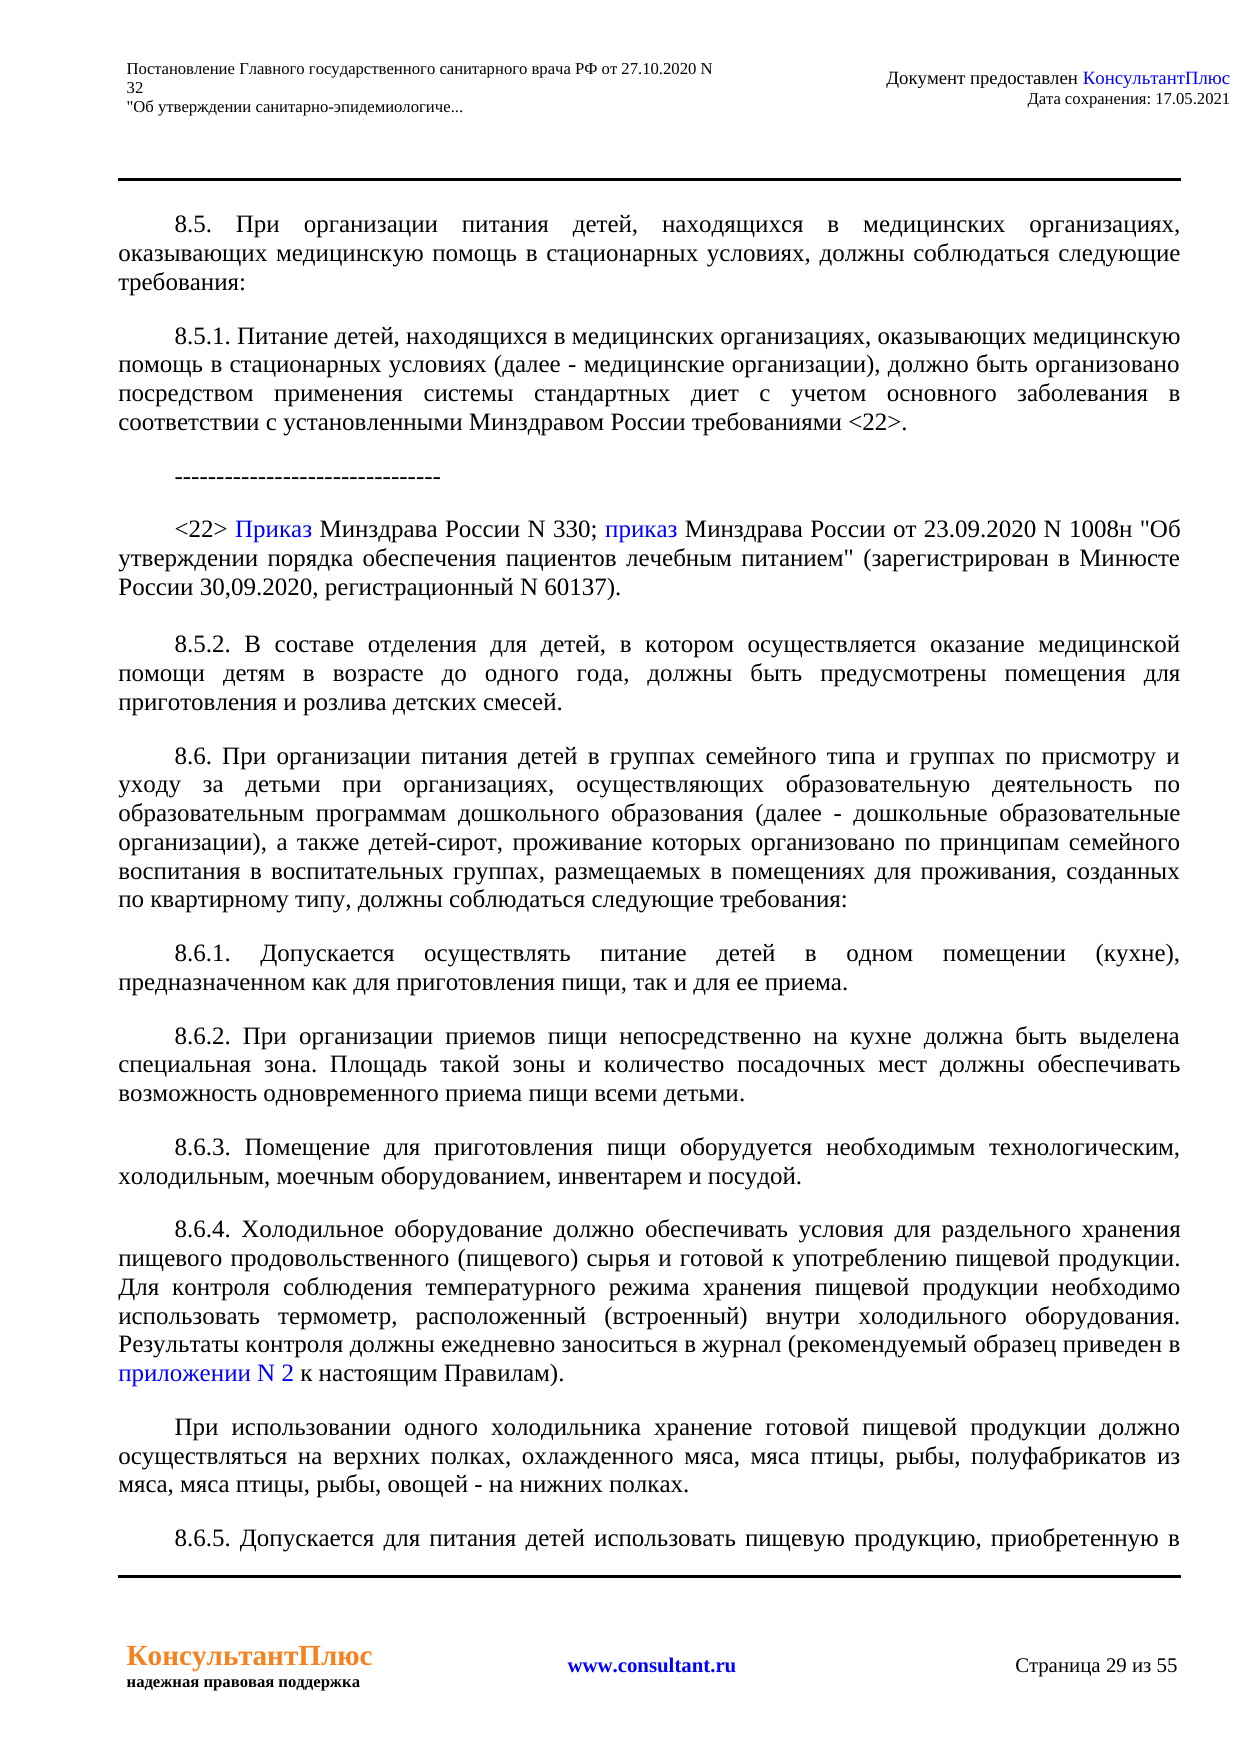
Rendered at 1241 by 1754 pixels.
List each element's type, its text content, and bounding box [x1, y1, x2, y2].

text 8.6.4. Холодильное оборудование должно обеспечивать условия для раздельного хранения пищевого продовольственного (пищевого) сырья и готовой к употреблению пищевой продукции. Для контроля соблюдения температурного режима хранения пищевой продукции необходимо использовать термометр, расположенный (встроенный) внутри холодильного оборудования. Результаты контроля должны ежедневно заноситься в журнал (рекомендуемый образец приведен в приложении N 2 к настоящим Правилам). [118, 1214, 1181, 1387]
text 8.5.1. Питание детей, находящихся в медицинских организациях, оказывающих медицинскую помощь в стационарных условиях (далее - медицинские организации), должно быть организовано посредством применения системы стандартных диет с учетом основного заболевания в соответствии с установленными Минздравом России требованиями <22>. [118, 321, 1181, 436]
text -------------------------------- [118, 461, 1181, 489]
text 8.5.2. В составе отделения для детей, в котором осуществляется оказание медицинской помощи детям в возрасте до одного года, должны быть предусмотрены помещения для приготовления и розлива детских смесей. [118, 629, 1181, 716]
text 8.5. При организации питания детей, находящихся в медицинских организациях, оказывающих медицинскую помощь в стационарных условиях, должны соблюдаться следующие требования: [118, 209, 1181, 296]
text 8.6.3. Помещение для приготовления пищи оборудуется необходимым технологическим, холодильным, моечным оборудованием, инвентарем и посудой. [118, 1132, 1181, 1189]
text 8.6. При организации питания детей в группах семейного типа и группах по присмотру и уходу за детьми при организациях, осуществляющих образовательную деятельность по образовательным программам дошкольного образования (далее - дошкольные образовательные организации), а также детей-сирот, проживание которых организовано по принципам семейного воспитания в воспитательных группах, размещаемых в помещениях для проживания, созданных по квартирному типу, должны соблюдаться следующие требования: [118, 741, 1181, 913]
text При использовании одного холодильника хранение готовой пищевой продукции должно осуществляться на верхних полках, охлажденного мяса, мяса птицы, рыбы, полуфабрикатов из мяса, мяса птицы, рыбы, овощей - на нижних полках. [118, 1412, 1181, 1498]
text <22> Приказ Минздрава России N 330; приказ Минздрава России от 23.09.2020 N 1008н "Об утверждении порядка обеспечения пациентов лечебным питанием" (зарегистрирован в Минюсте России 30,09.2020, регистрационный N 60137). [118, 514, 1181, 601]
text 8.6.2. При организации приемов пищи непосредственно на кухне должна быть выделена специальная зона. Площадь такой зоны и количество посадочных мест должны обеспечивать возможность одновременного приема пищи всеми детьми. [118, 1021, 1181, 1107]
text 8.6.1. Допускается осуществлять питание детей в одном помещении (кухне), предназначенном как для приготовления пищи, так и для ее приема. [118, 938, 1181, 996]
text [118, 1523, 1181, 1552]
